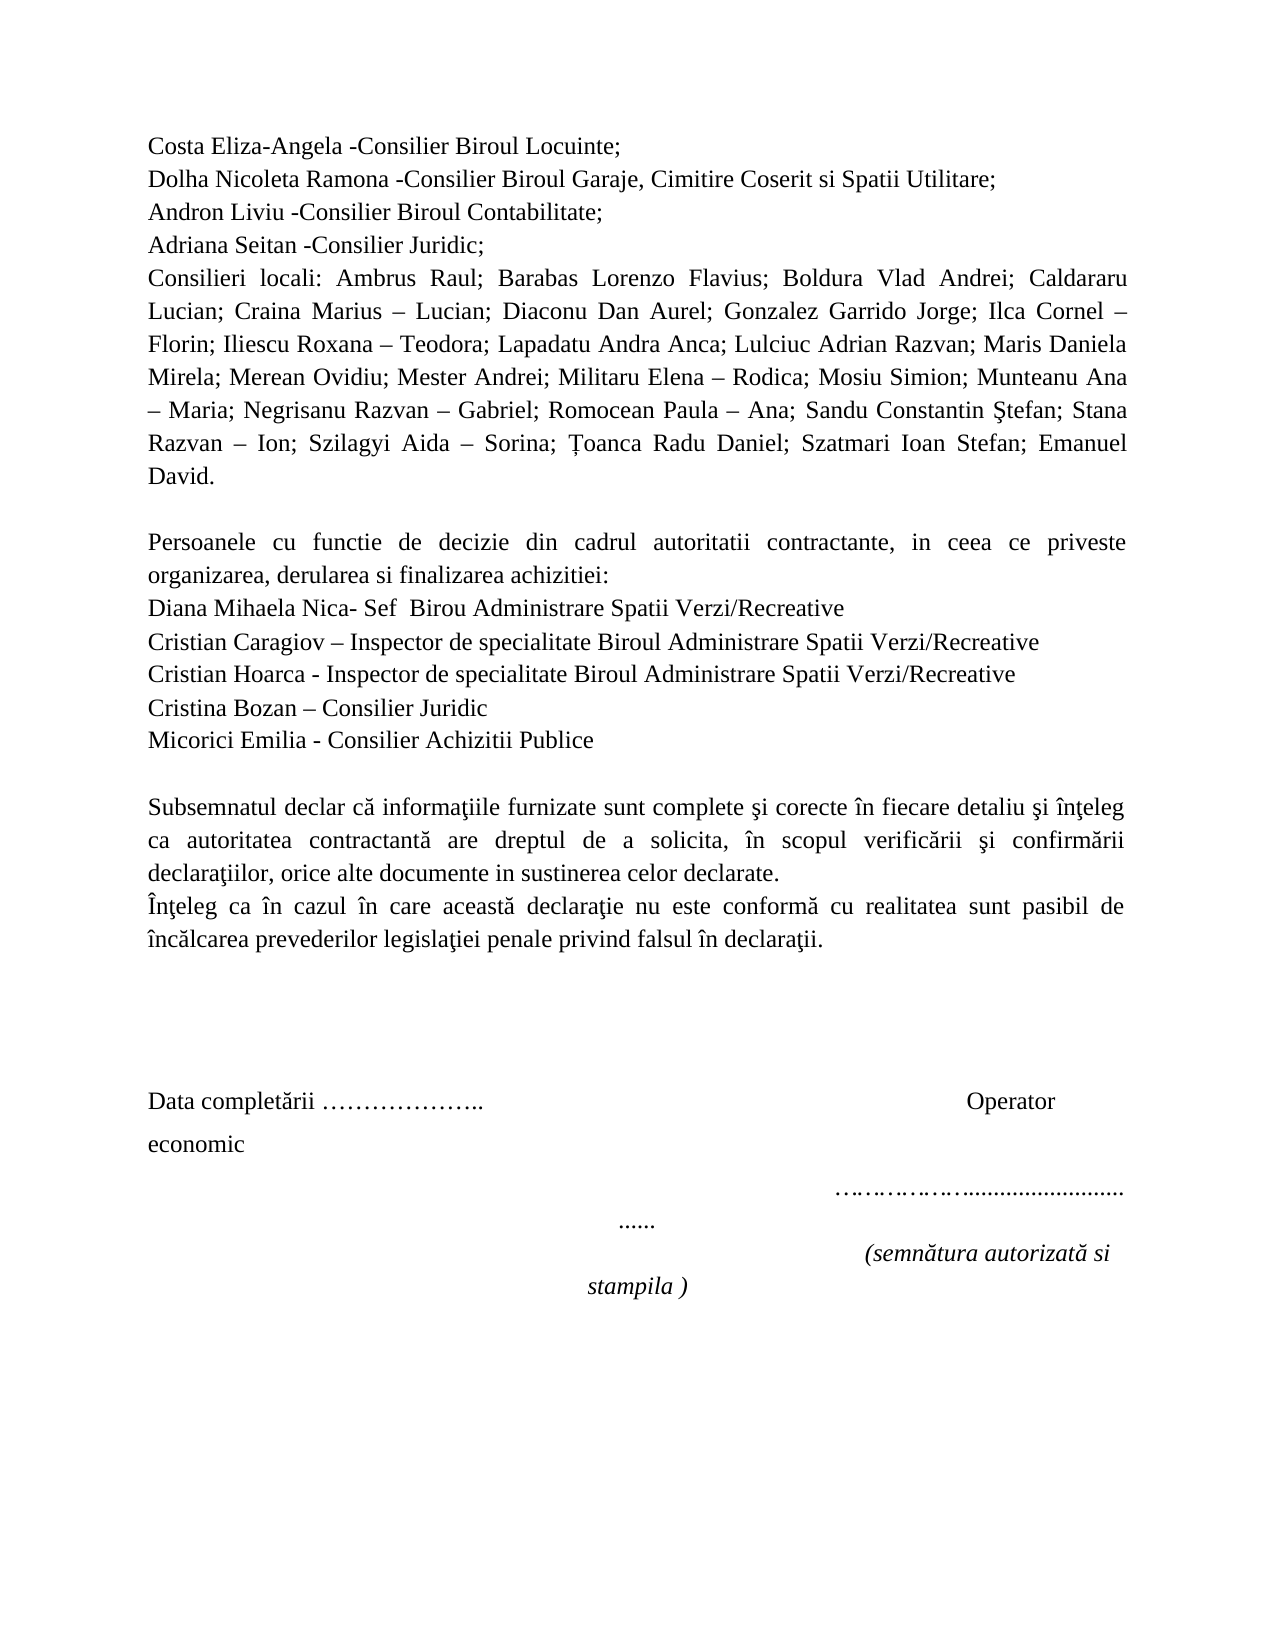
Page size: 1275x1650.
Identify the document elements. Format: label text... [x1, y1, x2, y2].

text Înţeleg ca în cazul în care această declaraţie nu este conformă cu realitatea sunt pasibil de încălcarea prevederilor legislaţiei penale privind falsul în declaraţii. [148, 891, 1126, 952]
text Dolha Nicoleta Ramona -Consilier Biroul Garaje, Cimitire Coserit si Spatii Utilitare; [148, 164, 1127, 193]
text ………………............................... [148, 1172, 1127, 1234]
text (semnătura autorizată si stampila ) [148, 1238, 1127, 1300]
text Cristian Caragiov – Inspector de specialitate Biroul Administrare Spatii Verzi/Recreative [148, 627, 1127, 655]
text Micorici Emilia - Consilier Achizitii Publice [148, 726, 1127, 754]
text Data completării ……………….. Operator economic [148, 1086, 1127, 1158]
text Adriana Seitan -Consilier Juridic; [148, 230, 1127, 259]
text Diana Mihaela Nica- Sef Birou Administrare Spatii Verzi/Recreative [148, 593, 1127, 622]
text Costa Eliza-Angela -Consilier Biroul Locuinte; [148, 131, 1127, 160]
text Consilieri locali: Ambrus Raul; Barabas Lorenzo Flavius; Boldura Vlad Andrei; Caldararu Lucian; Craina Marius – Lucian; Diaconu Dan Aurel; Gonzalez Garrido Jorge; Ilca Cornel – Florin; Iliescu Roxana – Teodora; Lapadatu Andra Anca; Lulciuc Adrian Razvan; Maris Daniela Mirela; Merean Ovidiu; Mester Andrei; Militaru Elena – Rodica; Mosiu Simion; Munteanu Ana – Maria; Negrisanu Razvan – Gabriel; Romocean Paula – Ana; Sandu Constantin Ştefan; Stana Razvan – Ion; Szilagyi Aida – Sorina; Țoanca Radu Daniel; Szatmari Ioan Stefan; Emanuel David. [148, 263, 1127, 490]
text Persoanele cu functie de decizie din cadrul autoritatii contractante, in ceea ce priveste organizarea, derularea si finalizarea achizitiei: [148, 527, 1127, 589]
text Andron Liviu -Consilier Biroul Contabilitate; [148, 197, 1127, 226]
text Cristian Hoarca - Inspector de specialitate Biroul Administrare Spatii Verzi/Recreative [148, 659, 1127, 688]
text Subsemnatul declar că informaţiile furnizate sunt complete şi corecte în fiecare detaliu şi înţeleg ca autoritatea contractantă are dreptul de a solicita, în scopul verificării şi confirmării declaraţiilor, orice alte documente in sustinerea celor declarate. [148, 792, 1126, 886]
text Cristina Bozan – Consilier Juridic [148, 693, 1127, 721]
